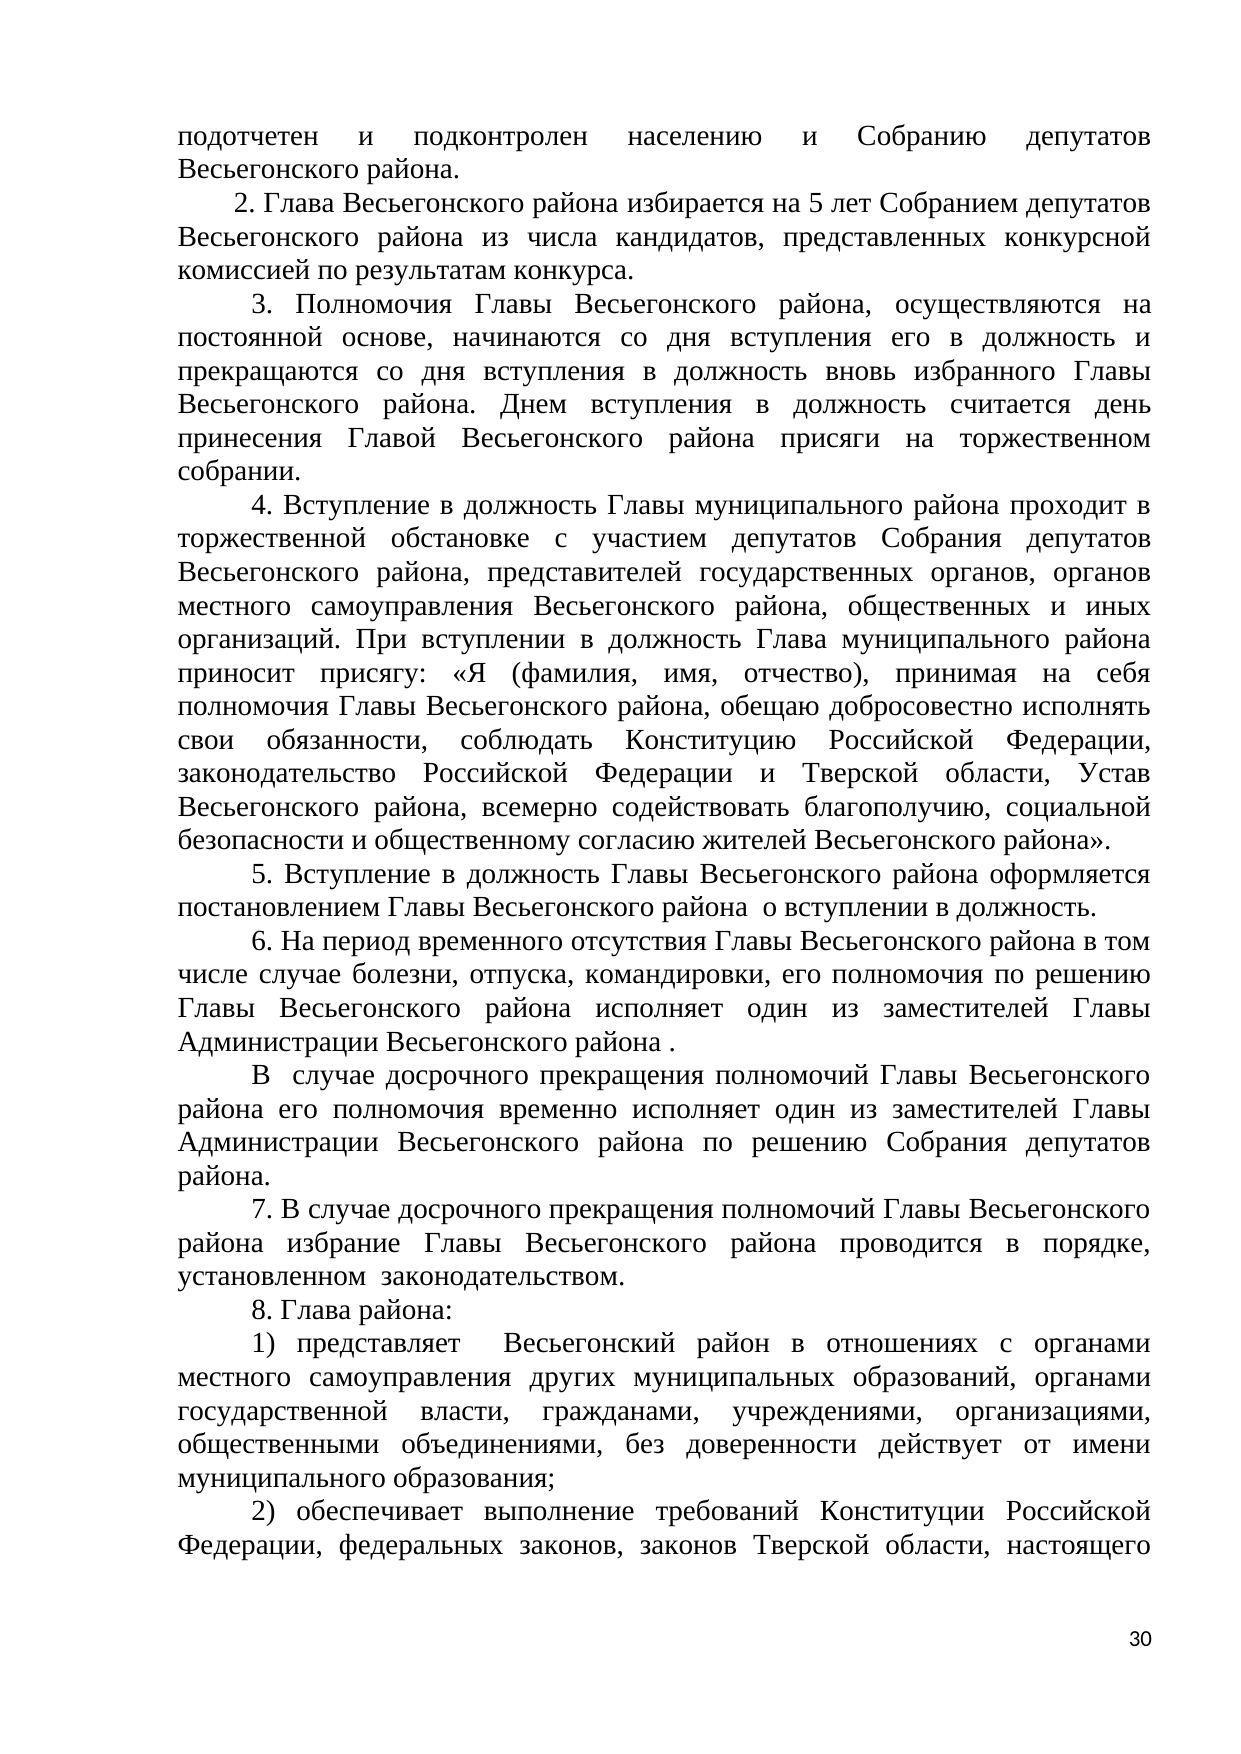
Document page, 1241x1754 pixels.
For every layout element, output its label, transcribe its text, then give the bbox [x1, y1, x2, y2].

text В случае досрочного прекращения полномочий Главы Весьегонского района его полномочия временно исполняет один из заместителей Главы Администрации Весьегонского района по решению Собрания депутатов района. [177, 1057, 1152, 1191]
text 7. В случае досрочного прекращения полномочий Главы Весьегонского района избрание Главы Весьегонского района проводится в порядке, установленном законодательством. [177, 1191, 1152, 1292]
text 2. Глава Весьегонского района избирается на 5 лет Собранием депутатов Весьегонского района из числа кандидатов, представленных конкурсной комиссией по результатам конкурса. [177, 185, 1152, 286]
text 4. Вступление в должность Главы муниципального района проходит в торжественной обстановке с участием депутатов Собрания депутатов Весьегонского района, представителей государственных органов, органов местного самоуправления Весьегонского района, общественных и иных организаций. При вступлении в должность Глава муниципального района приносит присягу: «Я (фамилия, имя, отчество), принимая на себя полномочия Главы Весьегонского района, обещаю добросовестно исполнять свои обязанности, соблюдать Конституцию Российской Федерации, законодательство Российской Федерации и Тверской области, Устав Весьегонского района, всемерно содействовать благополучию, социальной безопасности и общественному согласию жителей Весьегонского района». [177, 487, 1152, 856]
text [177, 1493, 1152, 1560]
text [177, 118, 1152, 185]
text 5. Вступление в должность Главы Весьегонского района оформляется постановлением Главы Весьегонского района о вступлении в должность. [177, 856, 1152, 923]
text 3. Полномочия Главы Весьегонского района, осуществляются на постоянной основе, начинаются со дня вступления его в должность и прекращаются со дня вступления в должность вновь избранного Главы Весьегонского района. Днем вступления в должность считается день принесения Главой Весьегонского района присяги на торжественном собрании. [177, 286, 1152, 487]
text 1) представляет Весьегонский район в отношениях с органами местного самоуправления других муниципальных образований, органами государственной власти, гражданами, учреждениями, организациями, общественными объединениями, без доверенности действует от имени муниципального образования; [177, 1326, 1152, 1493]
text 6. На период временного отсутствия Главы Весьегонского района в том числе случае болезни, отпуска, командировки, его полномочия по решению Главы Весьегонского района исполняет один из заместителей Главы Администрации Весьегонского района . [177, 923, 1152, 1057]
text 8. Глава района: [177, 1292, 1152, 1326]
